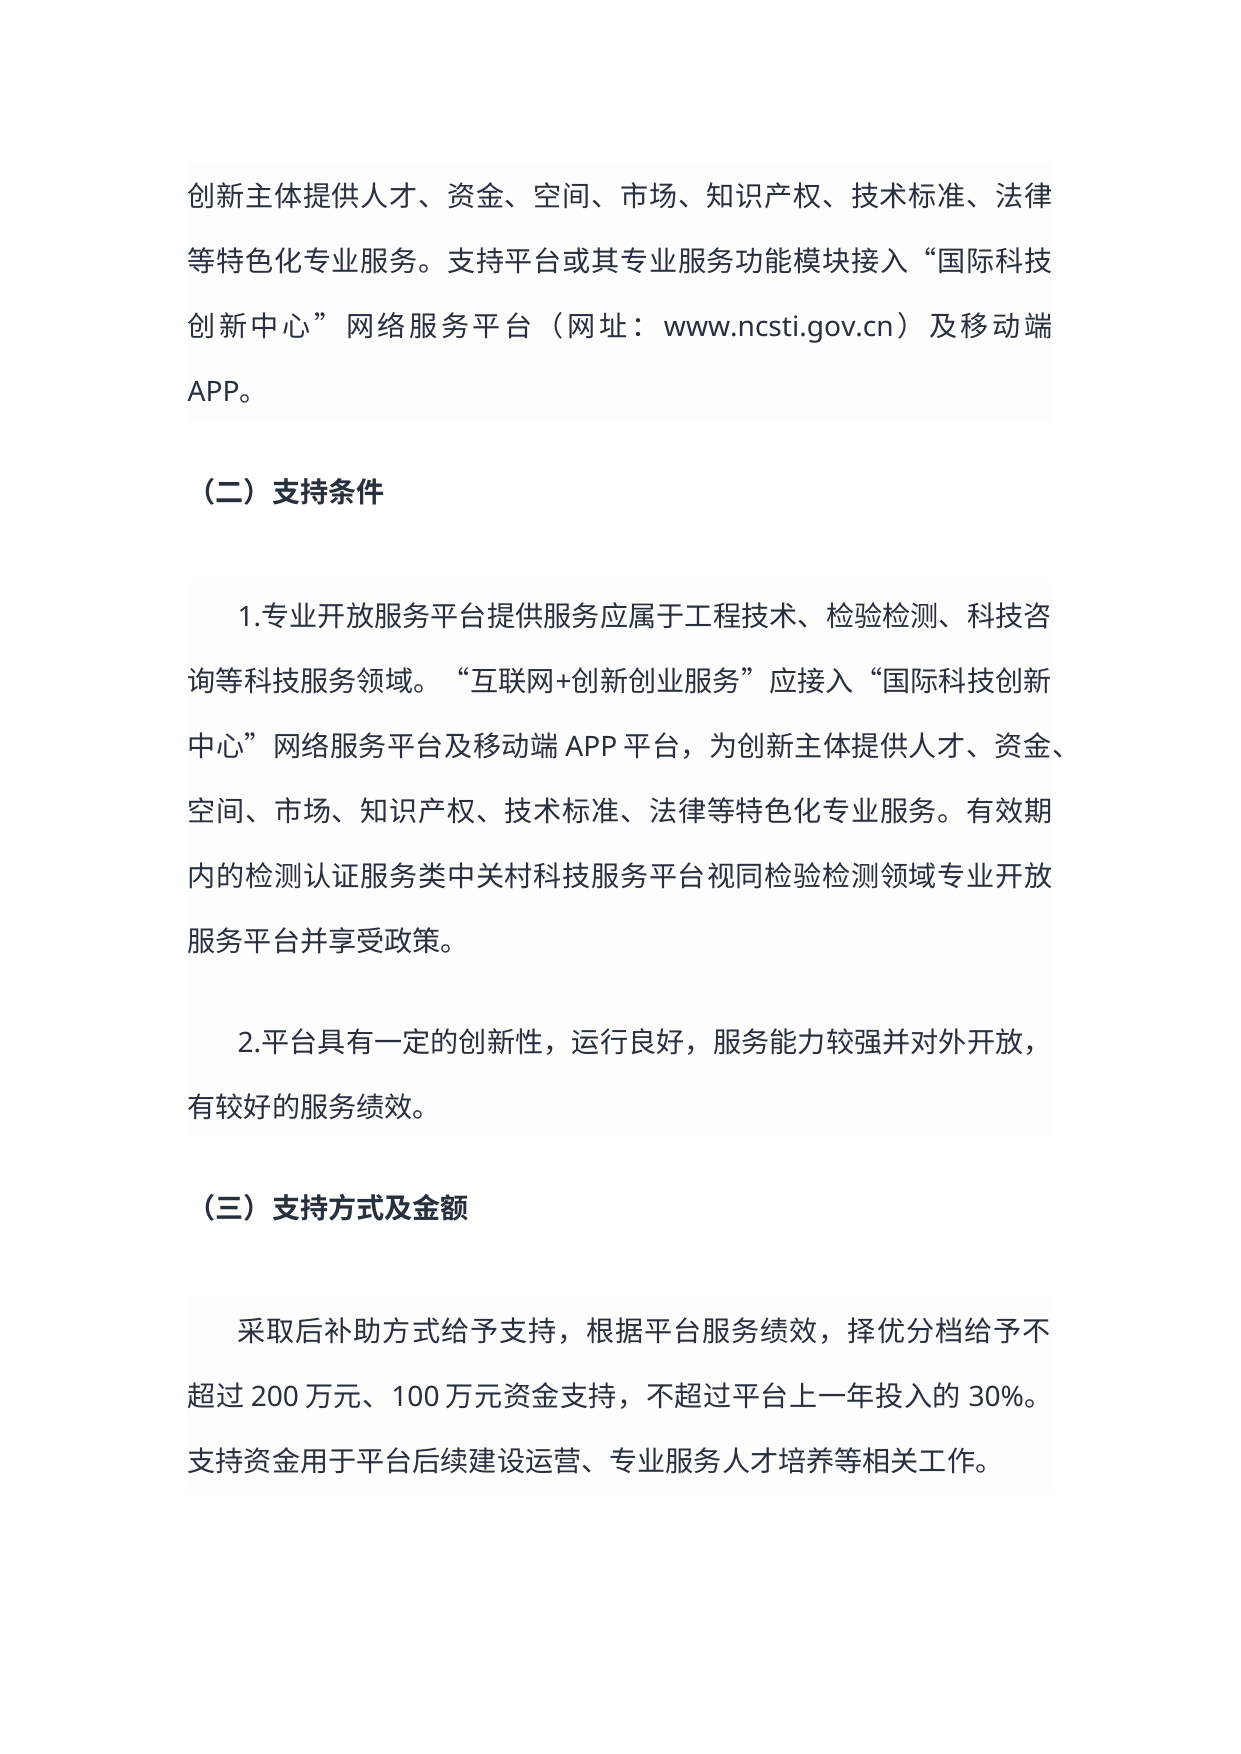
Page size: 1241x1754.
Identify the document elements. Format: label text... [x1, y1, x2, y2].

text 采取后补助方式给予支持，根据平台服务绩效，择优分档给予不超过200万元、100万元资金支持，不超过平台上一年投入的30%。支持资金用于平台后续建设运营、专业服务人才培养等相关工作。 [187, 1297, 1053, 1492]
text 1.专业开放服务平台提供服务应属于工程技术、检验检测、科技咨询等科技服务领域。“互联网+创新创业服务”应接入“国际科技创新中心”网络服务平台及移动端APP平台，为创新主体提供人才、资金、空间、市场、知识产权、技术标准、法律等特色化专业服务。有效期内的检测认证服务类中关村科技服务平台视同检验检测领域专业开放服务平台并享受政策。 [187, 582, 1053, 972]
subtitle （三）支持方式及金额 [187, 1173, 1053, 1238]
text 2.平台具有一定的创新性，运行良好，服务能力较强并对外开放，有较好的服务绩效。 [187, 1007, 1053, 1137]
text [187, 162, 1053, 422]
subtitle （二）支持条件 [187, 458, 1053, 523]
